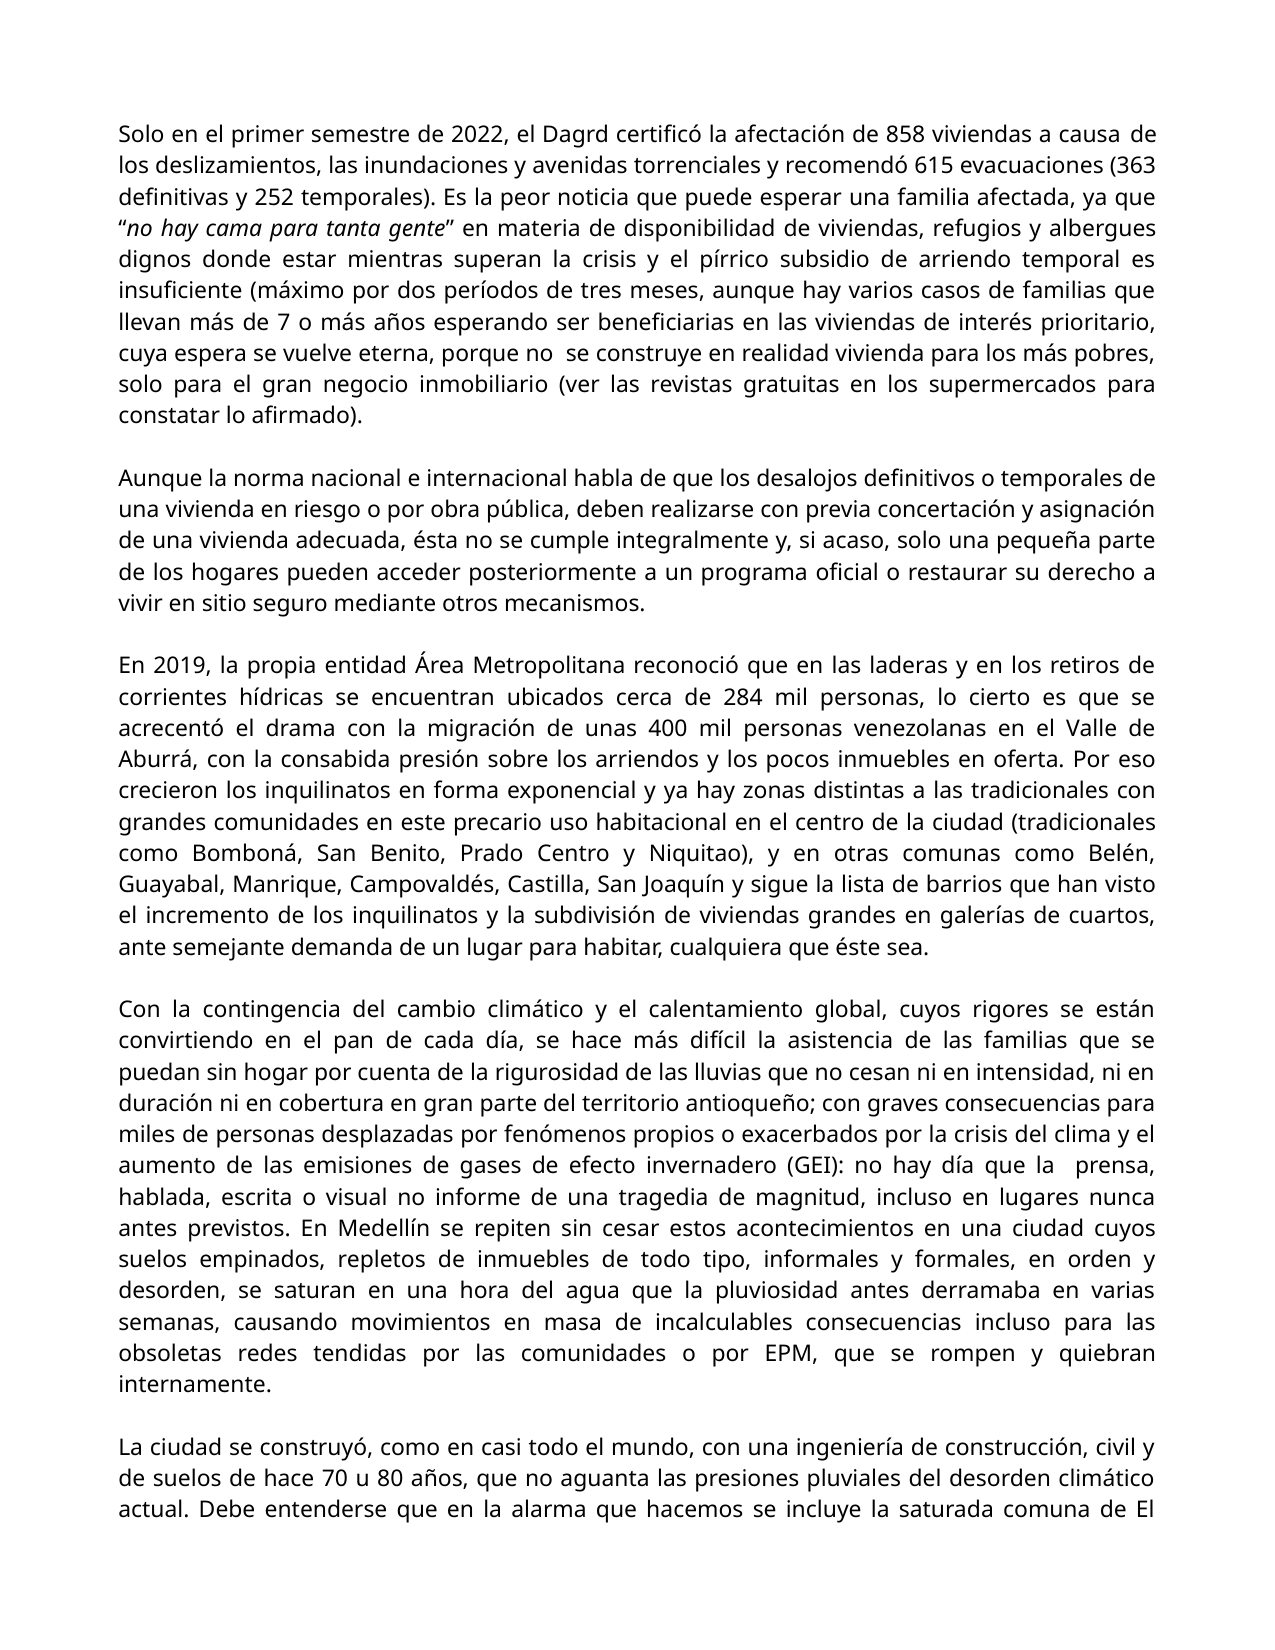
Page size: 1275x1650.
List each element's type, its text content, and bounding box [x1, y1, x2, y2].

text Aunque la norma nacional e internacional habla de que los desalojos definitivos o temporales de una vivienda en riesgo o por obra pública, deben realizarse con previa concertación y asignación de una vivienda adecuada, ésta no se cumple integralmente y, si acaso, solo una pequeña parte de los hogares pueden acceder posteriormente a un programa oficial o restaurar su derecho a vivir en sitio seguro mediante otros mecanismos. [118, 462, 1157, 618]
text Con la contingencia del cambio climático y el calentamiento global, cuyos rigores se están convirtiendo en el pan de cada día, se hace más difícil la asistencia de las familias que se puedan sin hogar por cuenta de la rigurosidad de las lluvias que no cesan ni en intensidad, ni en duración ni en cobertura en gran parte del territorio antioqueño; con graves consecuencias para miles de personas desplazadas por fenómenos propios o exacerbados por la crisis del clima y el aumento de las emisiones de gases de efecto invernadero (GEI): no hay día que la prensa, hablada, escrita o visual no informe de una tragedia de magnitud, incluso en lugares nunca antes previstos. En Medellín se repiten sin cesar estos acontecimientos en una ciudad cuyos suelos empinados, repletos de inmuebles de todo tipo, informales y formales, en orden y desorden, se saturan en una hora del agua que la pluviosidad antes derramaba en varias semanas, causando movimientos en masa de incalculables consecuencias incluso para las obsoletas redes tendidas por las comunidades o por EPM, que se rompen y quiebran internamente. [118, 993, 1157, 1399]
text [118, 1431, 1157, 1524]
text Solo en el primer semestre de 2022, el Dagrd certificó la afectación de 858 viviendas a causa de los deslizamientos, las inundaciones y avenidas torrenciales y recomendó 615 evacuaciones (363 definitivas y 252 temporales). Es la peor noticia que puede esperar una familia afectada, ya que “no hay cama para tanta gente” en materia de disponibilidad de viviendas, refugios y albergues dignos donde estar mientras superan la crisis y el pírrico subsidio de arriendo temporal es insuficiente (máximo por dos períodos de tres meses, aunque hay varios casos de familias que llevan más de 7 o más años esperando ser beneficiarias en las viviendas de interés prioritario, cuya espera se vuelve eterna, porque no se construye en realidad vivienda para los más pobres, solo para el gran negocio inmobiliario (ver las revistas gratuitas en los supermercados para constatar lo afirmado). [118, 118, 1157, 431]
text En 2019, la propia entidad Área Metropolitana reconoció que en las laderas y en los retiros de corrientes hídricas se encuentran ubicados cerca de 284 mil personas, lo cierto es que se acrecentó el drama con la migración de unas 400 mil personas venezolanas en el Valle de Aburrá, con la consabida presión sobre los arriendos y los pocos inmuebles en oferta. Por eso crecieron los inquilinatos en forma exponencial y ya hay zonas distintas a las tradicionales con grandes comunidades en este precario uso habitacional en el centro de la ciudad (tradicionales como Bomboná, San Benito, Prado Centro y Niquitao), y en otras comunas como Belén, Guayabal, Manrique, Campovaldés, Castilla, San Joaquín y sigue la lista de barrios que han visto el incremento de los inquilinatos y la subdivisión de viviendas grandes en galerías de cuartos, ante semejante demanda de un lugar para habitar, cualquiera que éste sea. [118, 649, 1157, 962]
